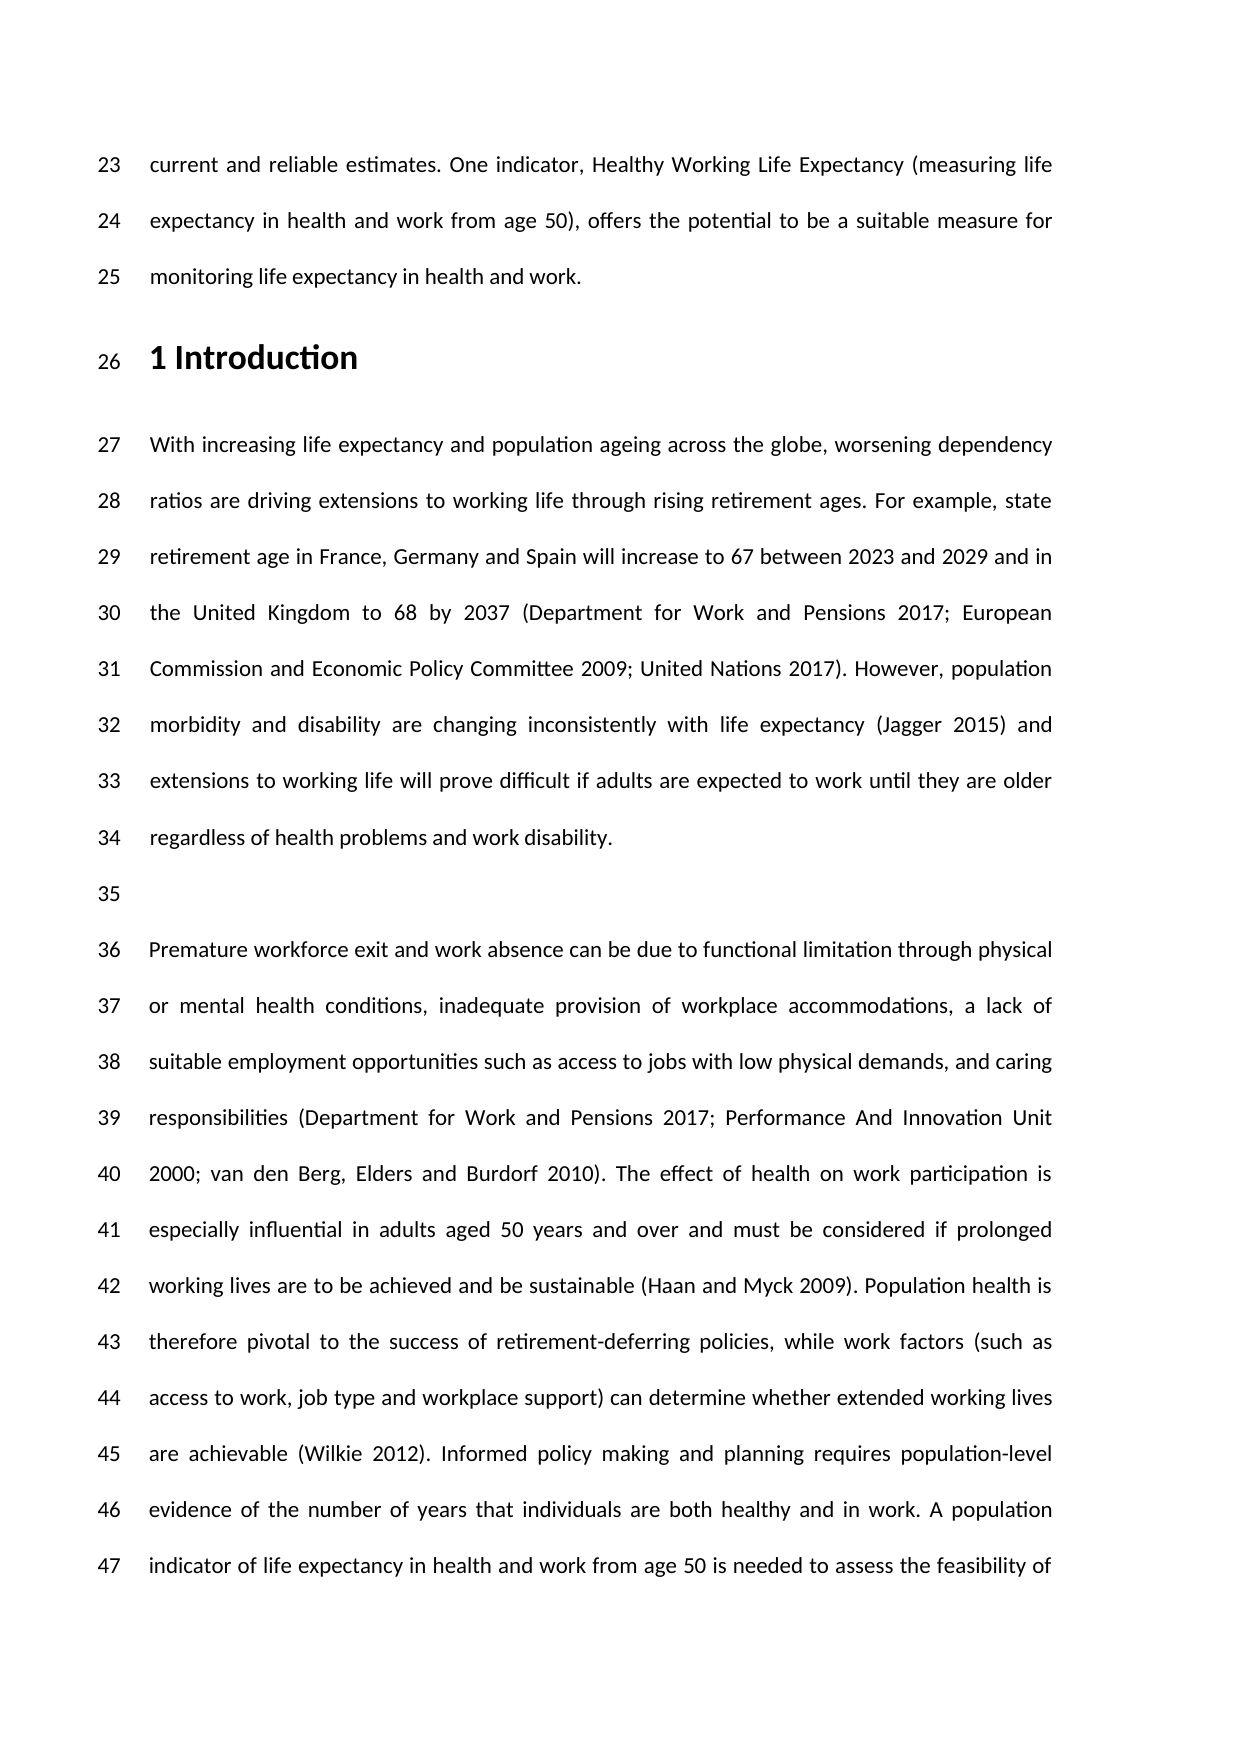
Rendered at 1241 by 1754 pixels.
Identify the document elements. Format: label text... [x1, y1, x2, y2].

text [148, 935, 1054, 1579]
subtitle 1 Introduction [148, 335, 1090, 378]
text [149, 150, 1054, 290]
text With increasing life expectancy and population ageing across the globe, worsening dependency ratios are driving extensions to working life through rising retirement ages. For example, state retirement age in France, Germany and Spain will increase to 67 between 2023 and 2029 and in the United Kingdom to 68 by 2037 (Department for Work and Pensions 2017; European Commission and Economic Policy Committee 2009; United Nations 2017). However, population morbidity and disability are changing inconsistently with life expectancy (Jagger 2015) and extensions to working life will prove difficult if adults are expected to work until they are older regardless of health problems and work disability. [149, 430, 1054, 851]
